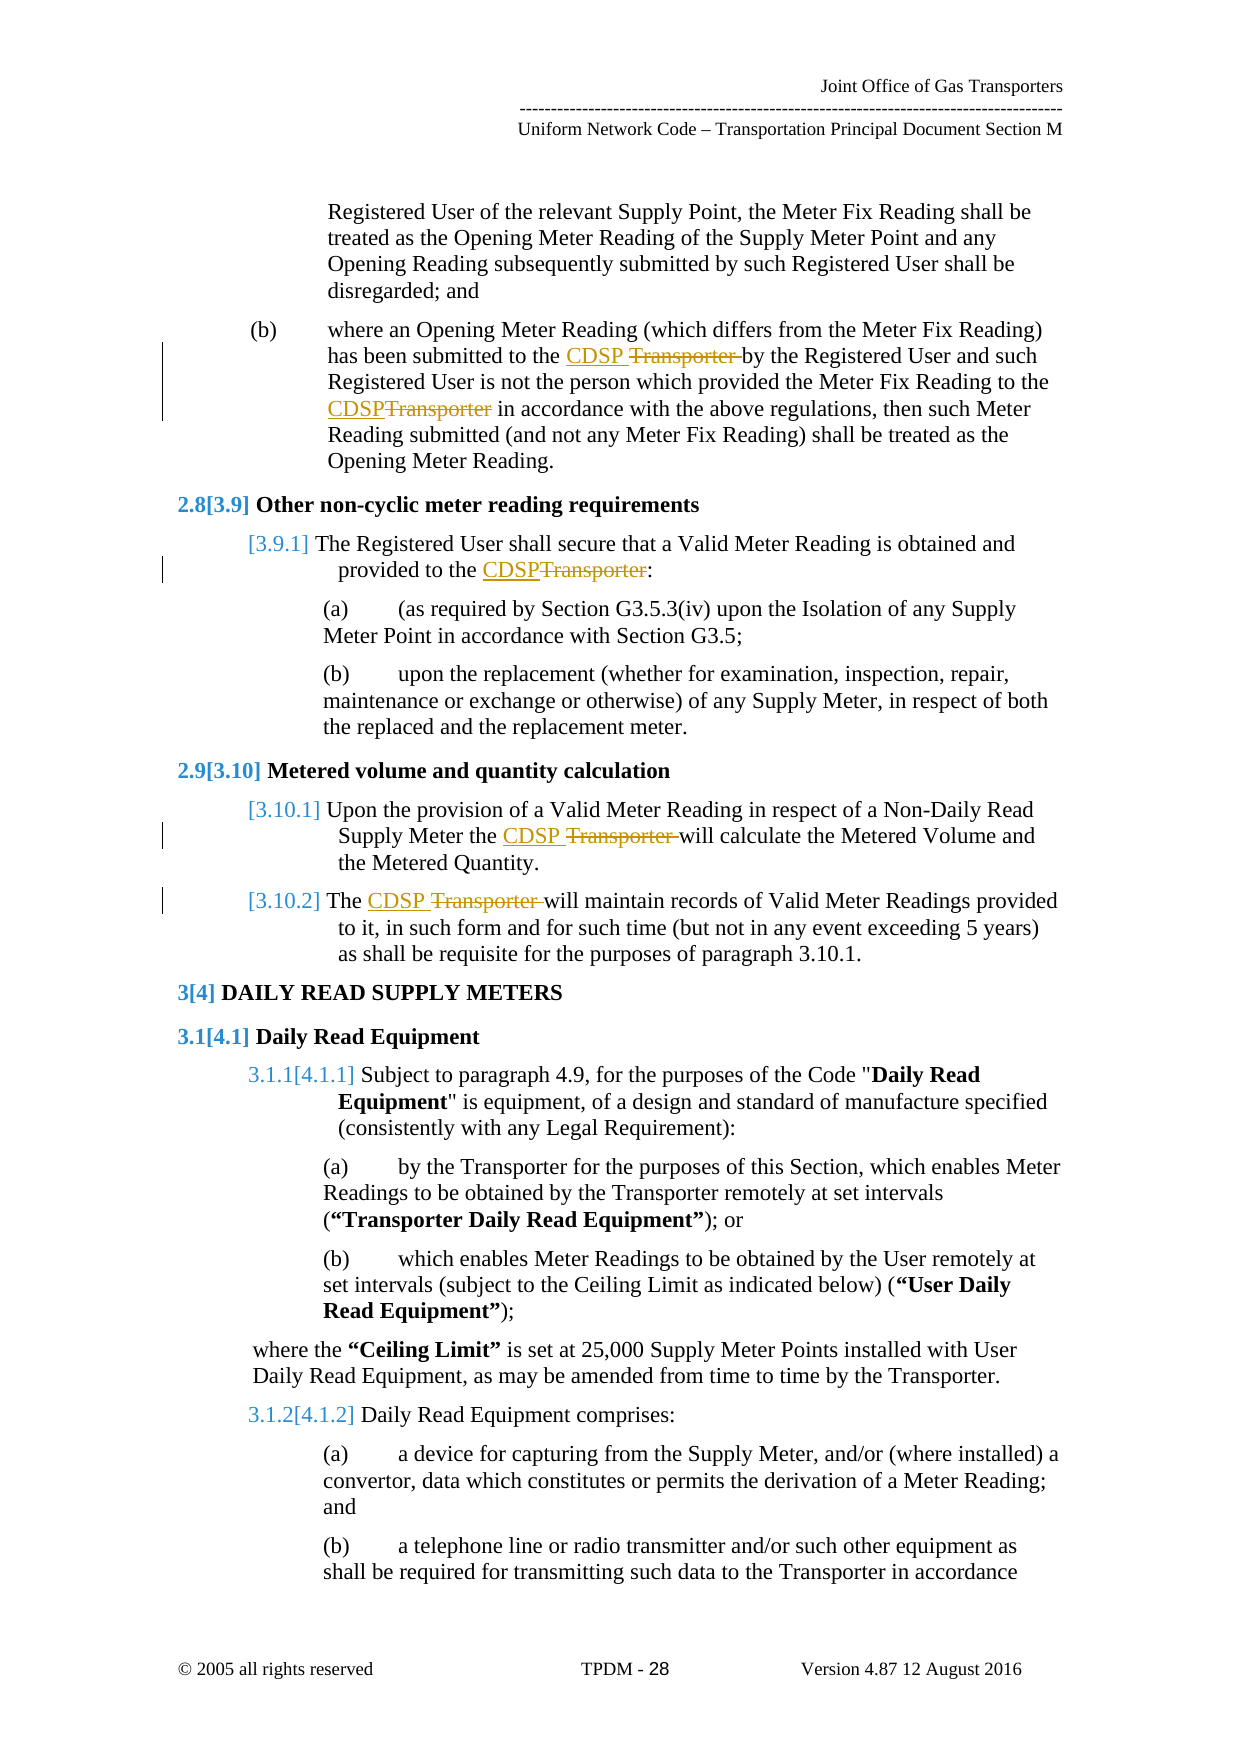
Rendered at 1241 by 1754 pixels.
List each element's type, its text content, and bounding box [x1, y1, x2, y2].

text where the “Ceiling Limit” is set at 25,000 Supply Meter Points installed with User Daily Read Equipment, as may be amended from time to time by the Transporter. [252, 1336, 1063, 1389]
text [323, 1532, 1063, 1584]
list (b) where an Opening Meter Reading (which differs from the Meter Fix Reading) has been submitted to the by the Registered User and such Registered User is not the person which provided the Meter Fix Reading to the in accordance with the above regulations, then such Meter Reading submitted (and not any Meter Fix Reading) shall be treated as the Opening Meter Reading. [250, 316, 1063, 474]
text which enables Meter Readings to be obtained by the User remotely at set intervals (subject to the Ceiling Limit as indicated below) (“User Daily Read Equipment”); [323, 1245, 1063, 1324]
text Metered volume and quantity calculation [177, 752, 1063, 783]
text by the Transporter for the purposes of this Section, which enables Meter Readings to be obtained by the Transporter remotely at set intervals (“Transporter Daily Read Equipment”); or [323, 1153, 1063, 1232]
text Other non-cyclic meter reading requirements [177, 486, 1063, 518]
text Upon the provision of a Valid Meter Reading in respect of a Non-Daily Read Supply Meter the will calculate the Metered Volume and the Metered Quantity. [248, 796, 1063, 875]
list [250, 198, 1063, 303]
text Daily Read Equipment comprises: [248, 1401, 1063, 1428]
text upon the replacement (whether for examination, inspection, repair, maintenance or exchange or otherwise) of any Supply Meter, in respect of both the replaced and the replacement meter. [323, 661, 1063, 739]
text a device for capturing from the Supply Meter, and/or (where installed) a convertor, data which constitutes or permits the derivation of a Meter Reading; and [323, 1440, 1063, 1519]
text Subject to paragraph 4.9, for the purposes of the Code "Daily Read Equipment" is equipment, of a design and standard of manufacture specified (consistently with any Legal Requirement): [248, 1062, 1063, 1141]
text The Registered User shall secure that a Valid Meter Reading is obtained and provided to the : [248, 530, 1063, 583]
text Daily Read Equipment [177, 1018, 1063, 1049]
text (as required by Section G3.5.3(iv) upon the Isolation of any Supply Meter Point in accordance with Section G3.5; [323, 595, 1063, 648]
text The will maintain records of Valid Meter Readings provided to it, in such form and for such time (but not in any event exceeding 5 years) as shall be requisite for the purposes of paragraph 3.10.1. [248, 887, 1063, 966]
list DAILY READ SUPPLY METERS [177, 979, 1063, 1005]
